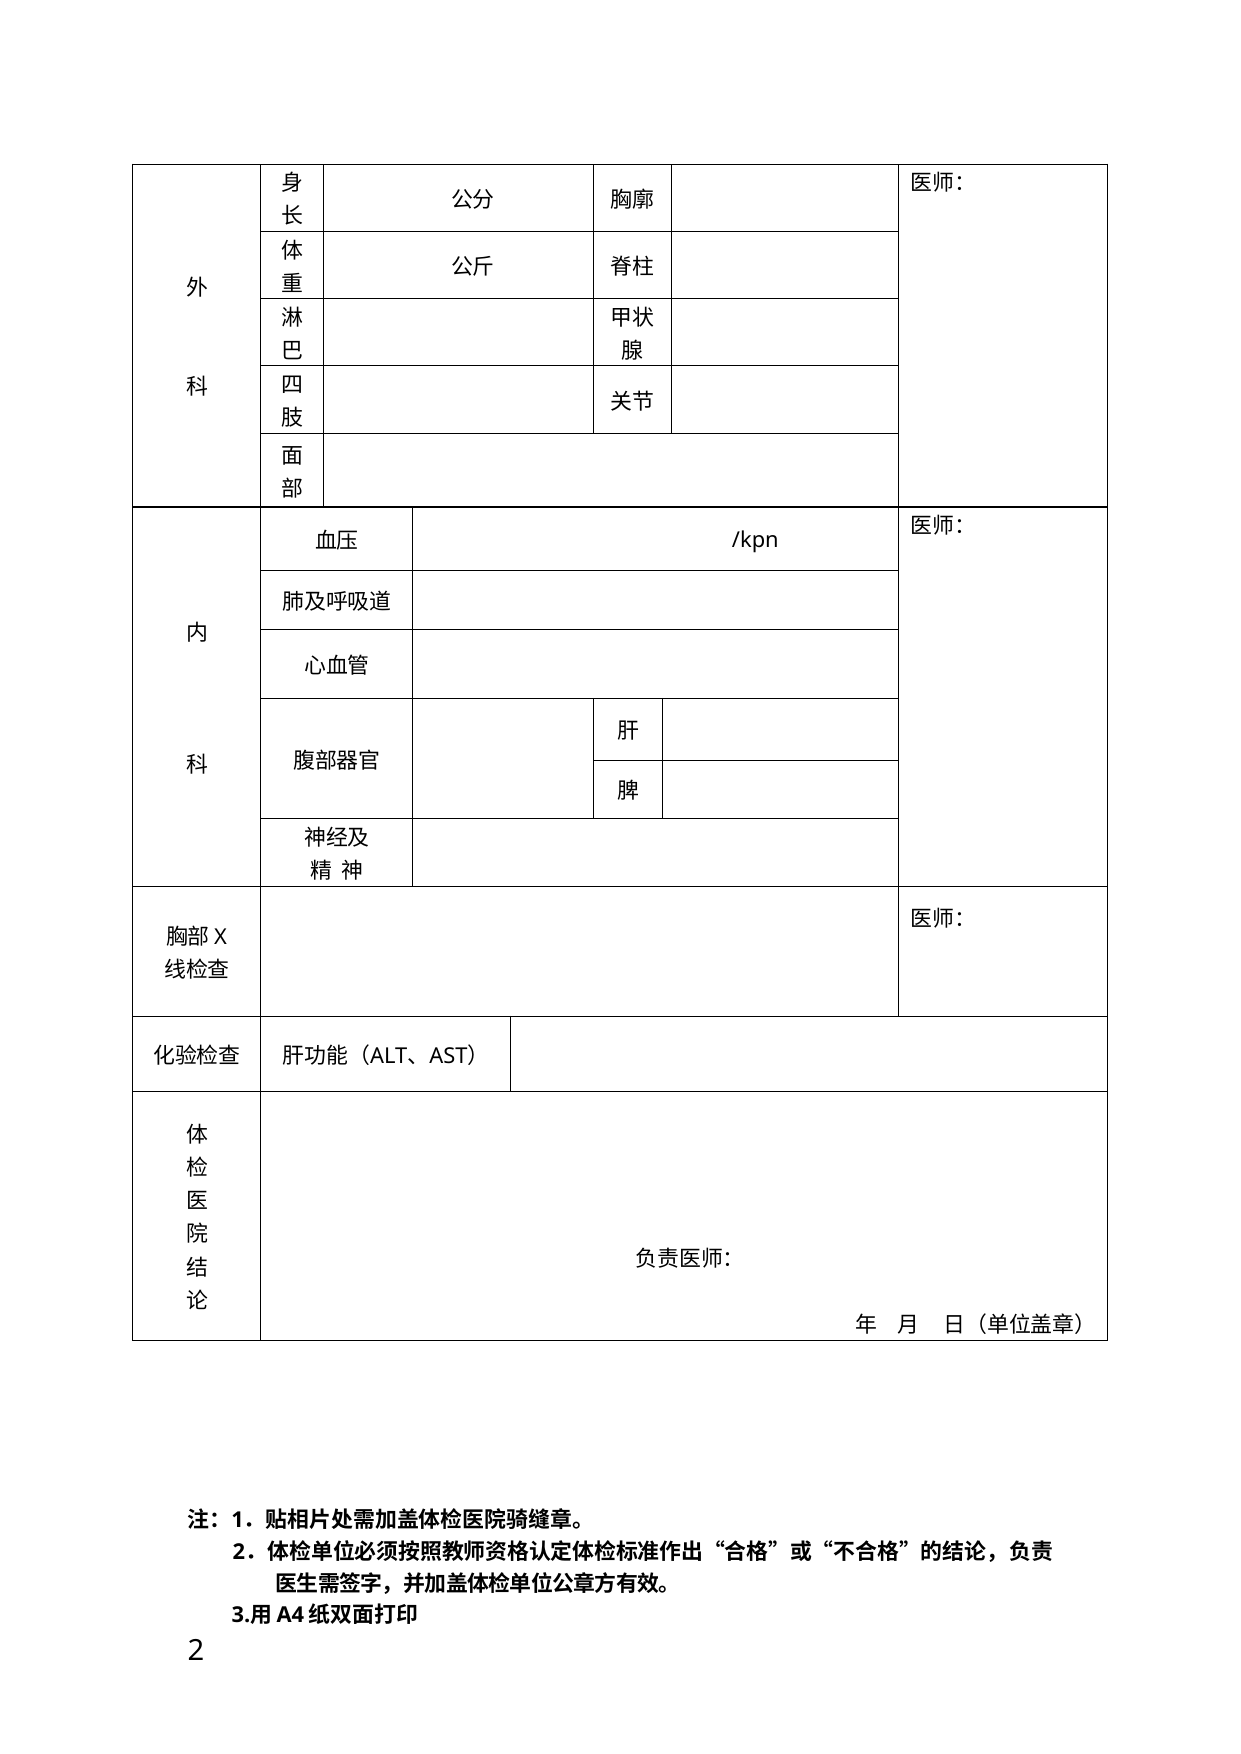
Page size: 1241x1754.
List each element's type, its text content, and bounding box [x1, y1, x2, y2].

table_cell [672, 232, 898, 298]
table_cell 公斤 [324, 232, 593, 298]
table_cell [413, 630, 898, 698]
table_cell 化验检查 [133, 1017, 260, 1091]
table_cell 医师： [899, 887, 1107, 1016]
table_cell 腹部器官 [261, 699, 412, 818]
table_cell 外 科 [133, 165, 260, 506]
table_cell [672, 165, 898, 231]
table_cell 血压 [261, 508, 412, 569]
table_cell 关节 [594, 366, 671, 433]
table_cell [413, 699, 593, 818]
table_cell 面部 [261, 434, 323, 506]
table_cell 四肢 [261, 366, 323, 433]
table_cell 胸廓 [594, 165, 671, 231]
table_cell [324, 366, 593, 433]
table_cell /kpn [413, 508, 898, 569]
table_cell 胸部X 线检查 [133, 887, 260, 1016]
table_cell 肝功能（ALT、AST） [261, 1017, 510, 1091]
table_cell 医师： [899, 165, 1107, 506]
table_cell 体重 [261, 232, 323, 298]
table_cell 内 科 [133, 508, 260, 886]
table_cell 心血管 [261, 630, 412, 698]
table_cell [413, 571, 898, 629]
table_cell [663, 699, 898, 760]
table_cell [324, 434, 898, 506]
table_cell [672, 366, 898, 433]
table_cell [261, 887, 898, 1016]
table_cell 脊柱 [594, 232, 671, 298]
table_cell 脾 [594, 761, 662, 818]
table_cell 医师： [899, 508, 1107, 886]
table_cell 体 检 医 院 结 论 [133, 1092, 260, 1339]
table_cell [324, 299, 593, 365]
table_cell 肝 [594, 699, 662, 760]
table_cell [672, 299, 898, 365]
table_cell [511, 1017, 1107, 1091]
table_cell 甲状腺 [594, 299, 671, 365]
table_cell 负责医师： 年 月 日（单位盖章） [261, 1092, 1107, 1339]
table_cell 公分 [324, 165, 593, 231]
table_cell [663, 761, 898, 818]
table_cell [413, 819, 898, 886]
table_cell 淋巴 [261, 299, 323, 365]
table_cell 肺及呼吸道 [261, 571, 412, 629]
table_cell 神经及 精 神 [261, 819, 412, 886]
table_cell 身长 [261, 165, 323, 231]
